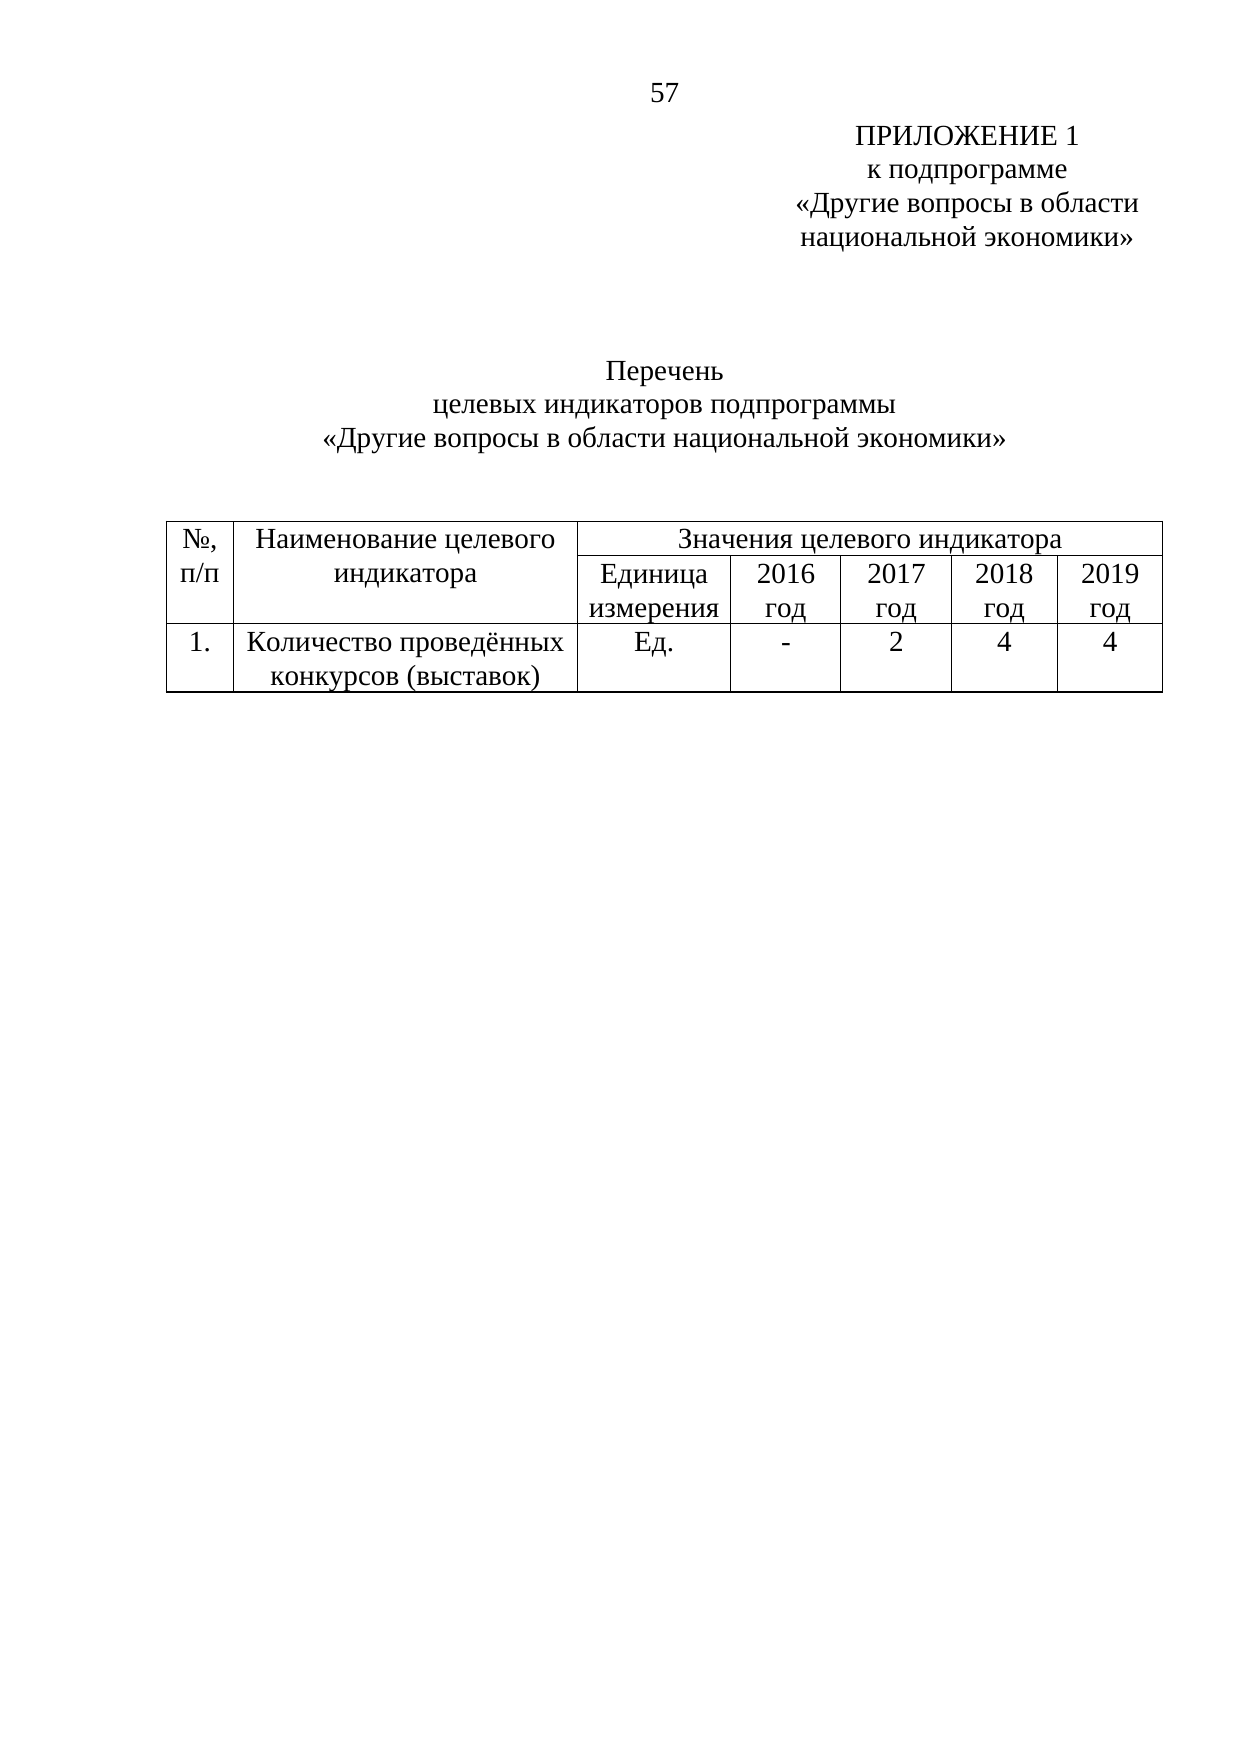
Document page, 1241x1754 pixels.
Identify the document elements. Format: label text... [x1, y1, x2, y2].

text Перечень [177, 353, 1152, 386]
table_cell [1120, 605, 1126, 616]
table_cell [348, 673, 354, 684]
text национальной экономики» [783, 219, 1152, 252]
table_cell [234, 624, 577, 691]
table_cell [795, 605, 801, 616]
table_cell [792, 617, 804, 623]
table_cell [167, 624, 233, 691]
text ПРИЛОЖЕНИЕ 1 [783, 118, 1152, 152]
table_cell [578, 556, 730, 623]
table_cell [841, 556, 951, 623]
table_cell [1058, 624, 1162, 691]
text «Другие вопросы в области национальной экономики» [177, 420, 1152, 453]
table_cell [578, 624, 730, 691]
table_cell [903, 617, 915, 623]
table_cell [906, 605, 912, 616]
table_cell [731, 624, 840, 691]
text «Другие вопросы в области [783, 185, 1152, 219]
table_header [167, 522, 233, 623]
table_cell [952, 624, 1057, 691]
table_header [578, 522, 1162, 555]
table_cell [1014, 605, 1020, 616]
text целевых индикаторов подпрограммы [177, 386, 1152, 420]
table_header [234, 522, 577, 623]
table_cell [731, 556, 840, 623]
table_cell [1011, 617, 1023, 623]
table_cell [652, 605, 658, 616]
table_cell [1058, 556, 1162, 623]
text к подпрограмме [783, 152, 1152, 185]
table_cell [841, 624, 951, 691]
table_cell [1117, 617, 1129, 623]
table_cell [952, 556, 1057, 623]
